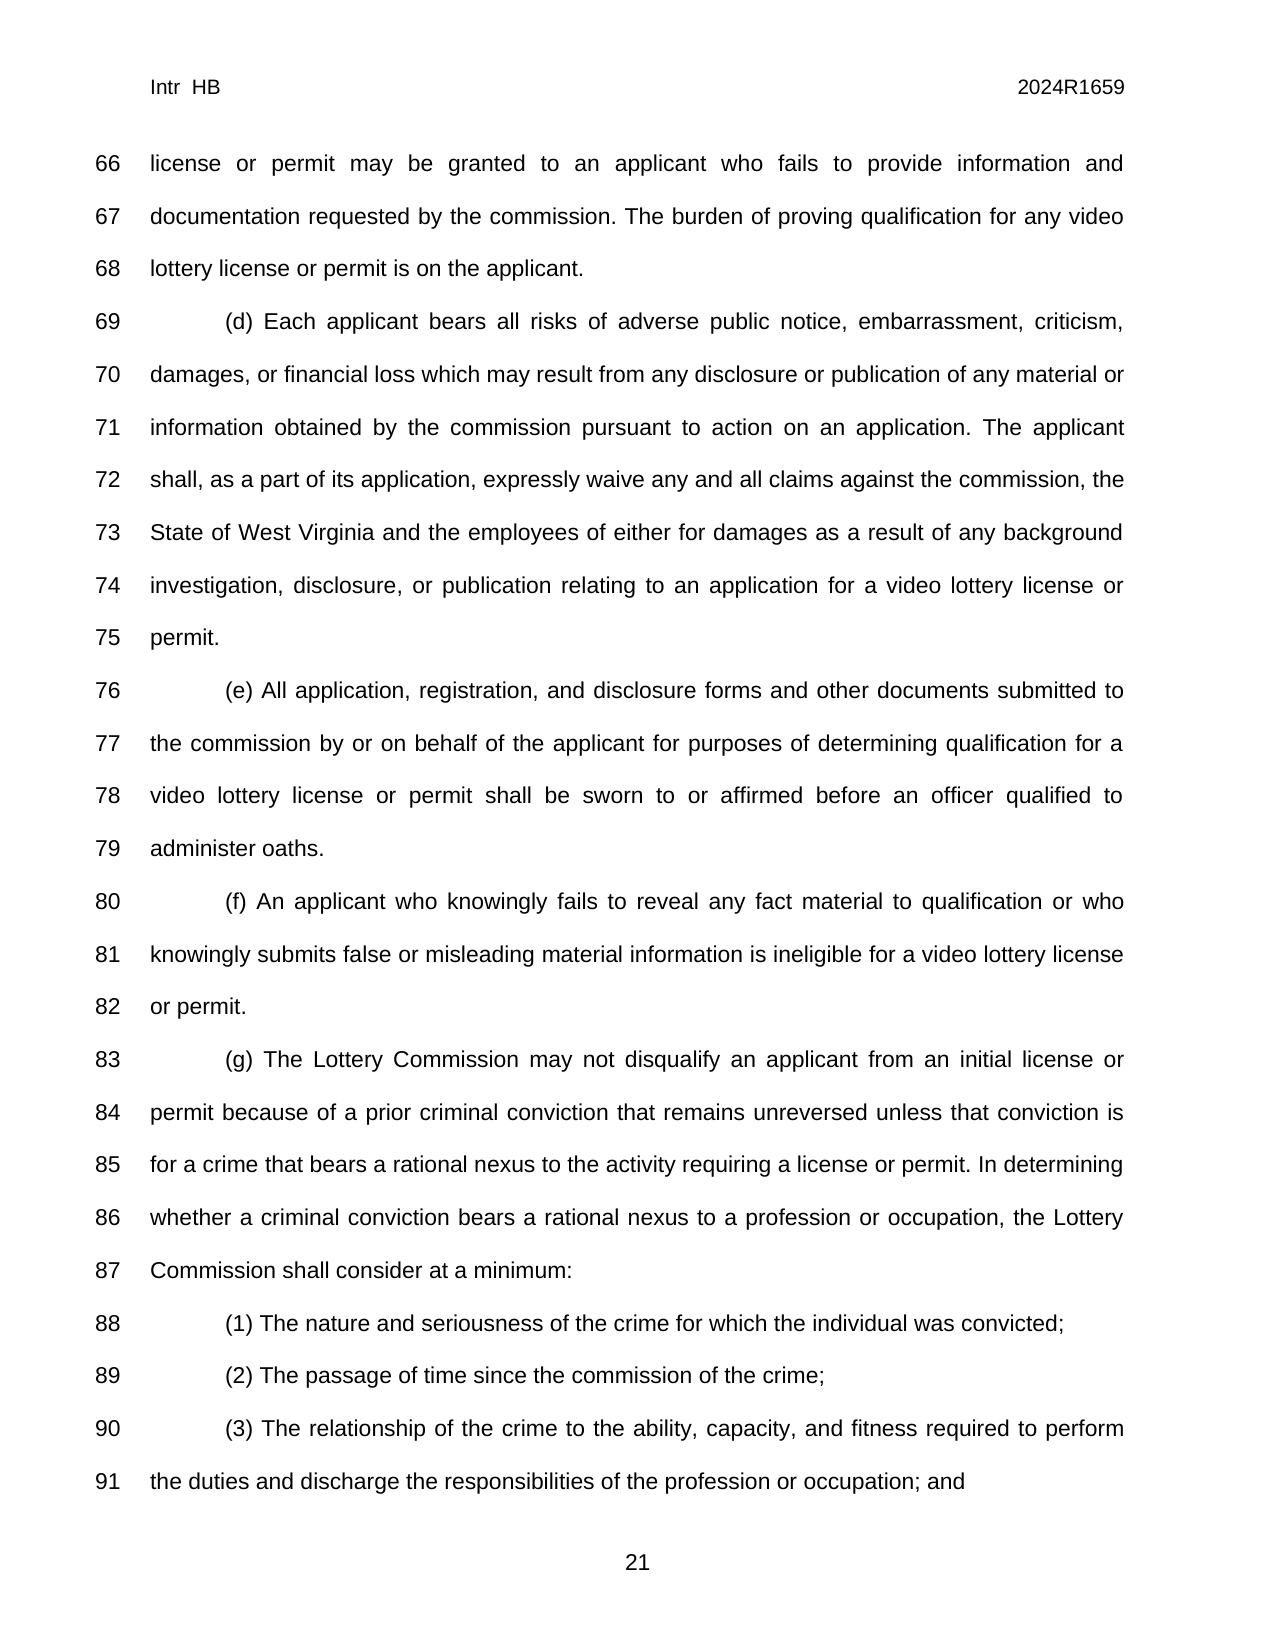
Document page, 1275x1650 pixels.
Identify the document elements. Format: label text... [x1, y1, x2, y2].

text (1) The nature and seriousness of the crime for which the individual was convicted; [150, 1309, 1125, 1336]
text (3) The relationship of the crime to the ability, capacity, and fitness required to perform the duties and discharge the responsibilities of the profession or occupation; and [150, 1415, 1125, 1494]
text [150, 150, 1125, 282]
text (f) An applicant who knowingly fails to reveal any fact material to qualification or who knowingly submits false or misleading material information is ineligible for a video lottery license or permit. [150, 888, 1125, 1020]
text (d) Each applicant bears all risks of adverse public notice, embarrassment, criticism, damages, or financial loss which may result from any disclosure or publication of any material or information obtained by the commission pursuant to action on an application. The applicant shall, as a part of its application, expressly waive any and all claims against the commission, the State of West Virginia and the employees of either for damages as a result of any background investigation, disclosure, or publication relating to an application for a video lottery license or permit. [150, 308, 1125, 651]
text (2) The passage of time since the commission of the crime; [150, 1362, 1125, 1389]
text (g) The Lottery Commission may not disqualify an applicant from an initial license or permit because of a prior criminal conviction that remains unreversed unless that conviction is for a crime that bears a rational nexus to the activity requiring a license or permit. In determining whether a criminal conviction bears a rational nexus to a profession or occupation, the Lottery Commission shall consider at a minimum: [150, 1046, 1125, 1283]
text (e) All application, registration, and disclosure forms and other documents submitted to the commission by or on behalf of the applicant for purposes of determining qualification for a video lottery license or permit shall be sworn to or affirmed before an officer qualified to administer oaths. [150, 677, 1125, 862]
